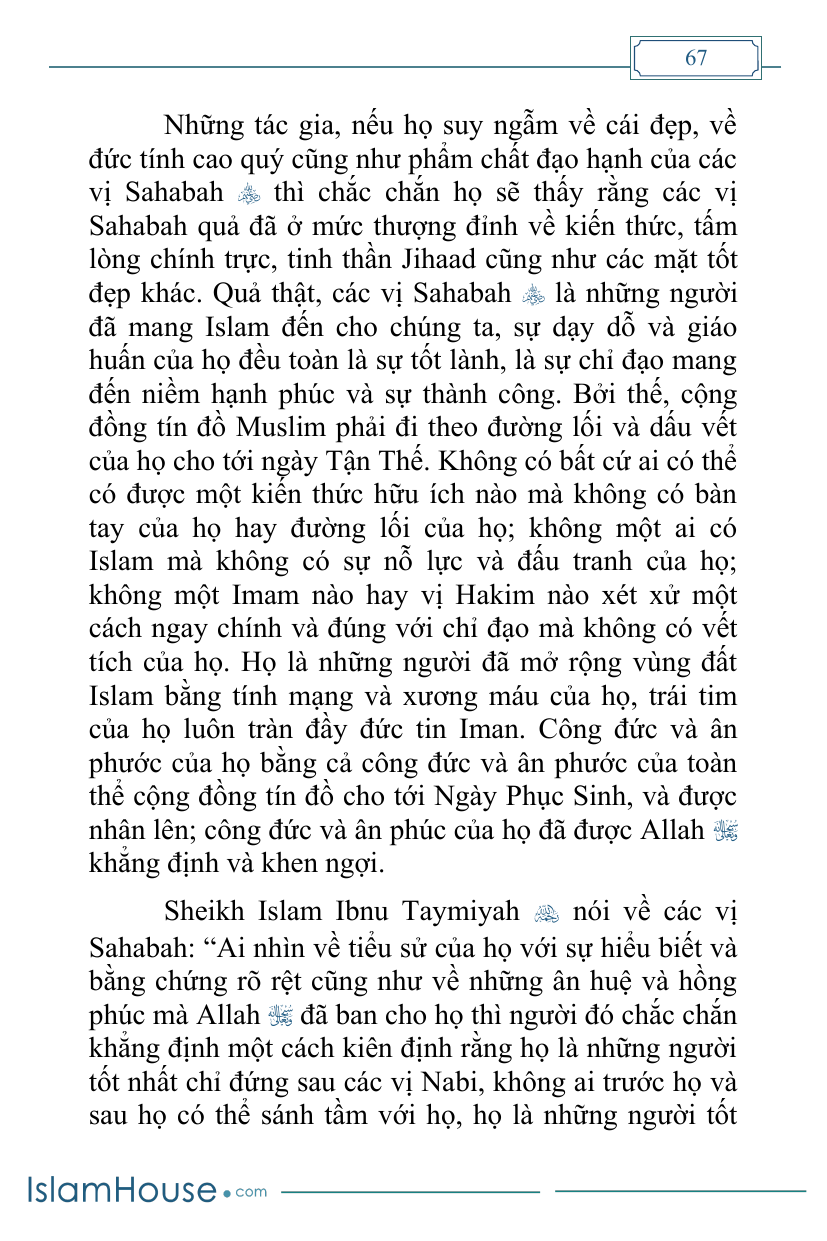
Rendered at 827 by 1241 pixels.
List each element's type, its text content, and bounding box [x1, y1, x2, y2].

picture [20, 1171, 541, 1209]
text Những tác gia, nếu họ suy ngẫm về cái đẹp, về đức tính cao quý cũng như phẩm chất đạo hạnh của các vị Sahabah thì chắc chắn họ sẽ thấy rằng các vị Sahabah quả đã ở mức thượng đỉnh về kiến thức, tấm lòng chính trực, tinh thần Jihaad cũng như các mặt tốt đẹp khác. Quả thật, các vị Sahabah là những người đã mang Islam đến cho chúng ta, sự dạy dỗ và giáo huấn của họ đều toàn là sự tốt lành, là sự chỉ đạo mang đến niềm hạnh phúc và sự thành công. Bởi thế, cộng đồng tín đồ Muslim phải đi theo đường lối và dấu vết của họ cho tới ngày Tận Thế. Không có bất cứ ai có thể có được một kiến thức hữu ích nào mà không có bàn tay của họ hay đường lối của họ; không một ai có Islam mà không có sự nỗ lực và đấu tranh của họ; không một Imam nào hay vị Hakim nào xét xử một cách ngay chính và đúng với chỉ đạo mà không có vết tích của họ. Họ là những người đã mở rộng vùng đất Islam bằng tính mạng và xương máu của họ, trái tim của họ luôn tràn đầy đức tin Iman. Công đức và ân phước của họ bằng cả công đức và ân phước của toàn thể cộng đồng tín đồ cho tới Ngày Phục Sinh, và được nhân lên; công đức và ân phúc của họ đã được Allah khẳng định và khen ngợi. [89, 107, 738, 879]
picture [548, 1170, 807, 1208]
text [89, 891, 738, 1131]
